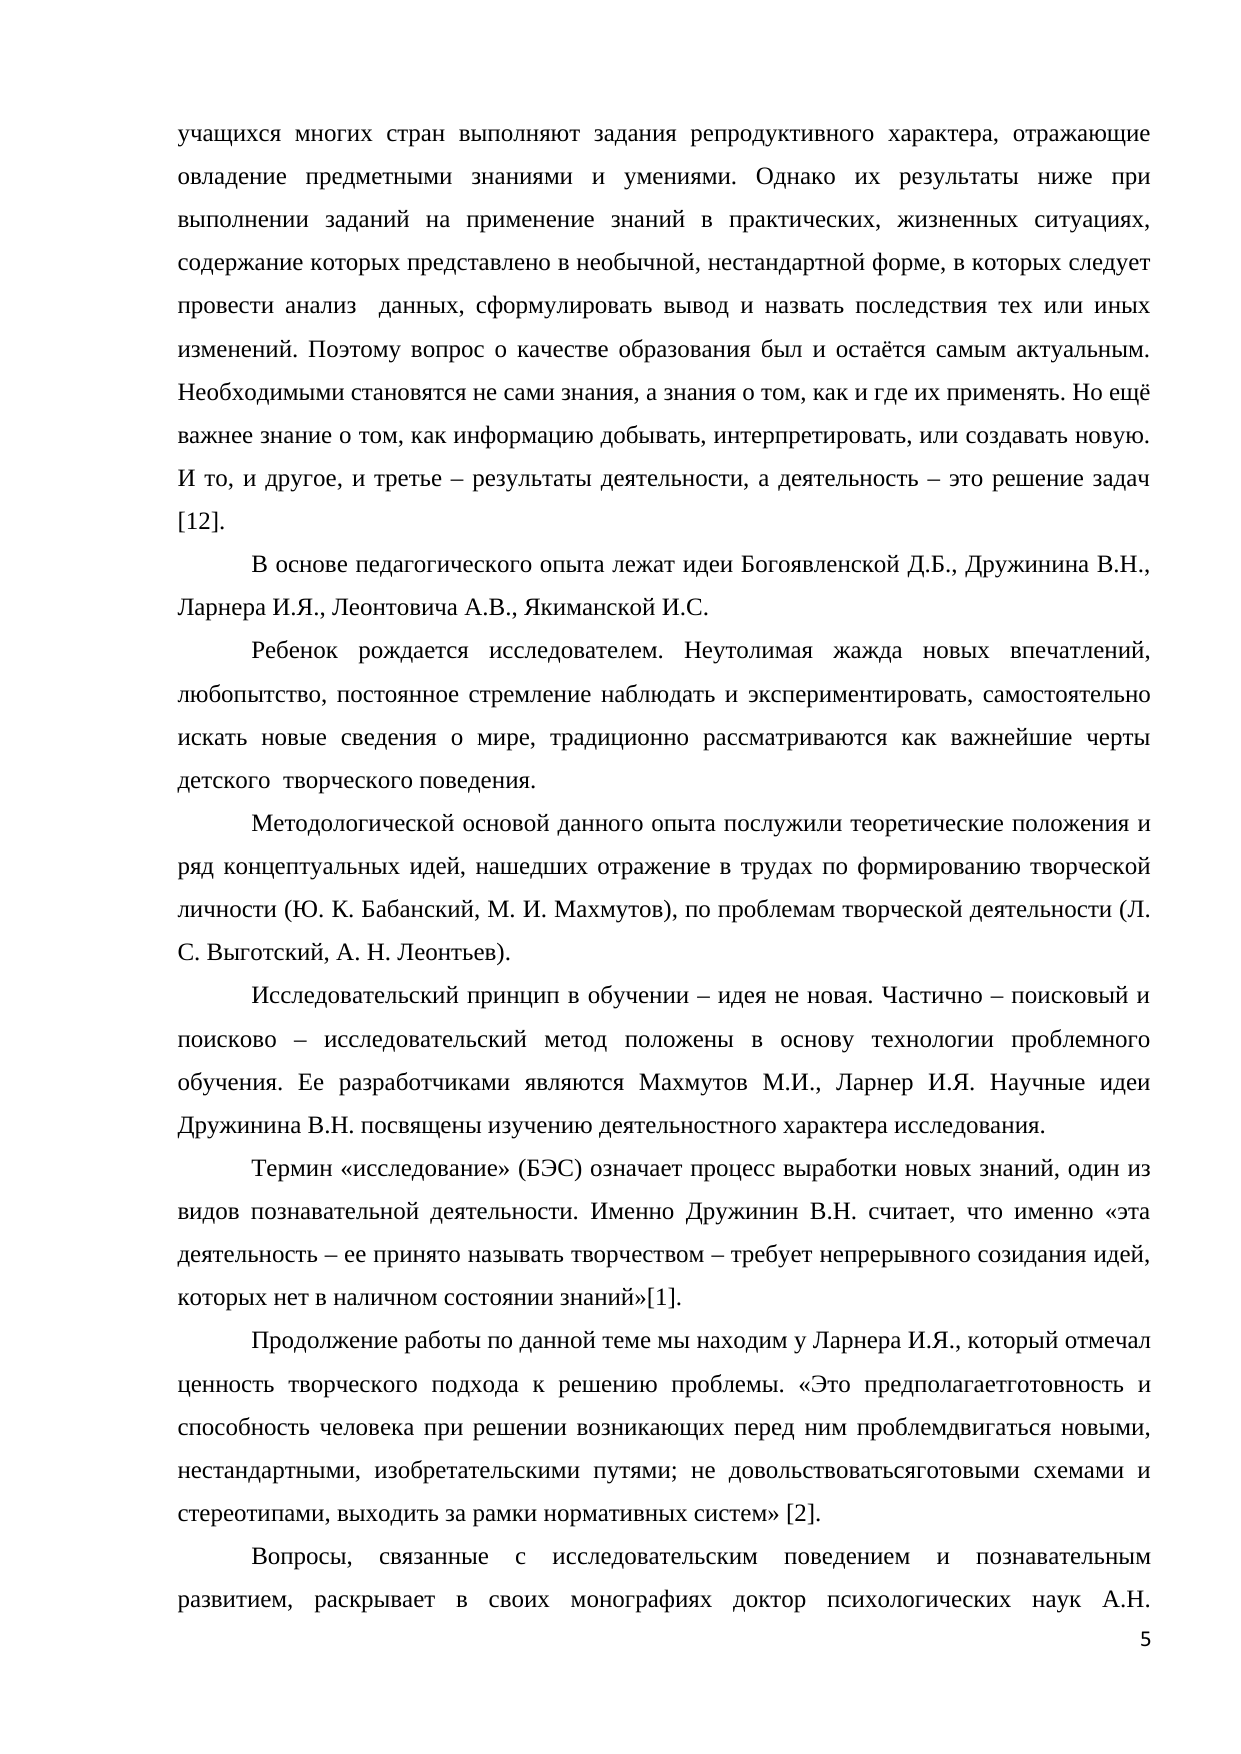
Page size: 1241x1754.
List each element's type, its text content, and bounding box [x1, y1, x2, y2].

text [177, 1541, 1152, 1613]
text Продолжение работы по данной теме мы находим у Ларнера И.Я., который отмечал ценность творческого подхода к решению проблемы. «Это предполагаетготовность и способность человека при решении возникающих перед ним проблемдвигаться новыми, нестандартными, изобретательскими путями; не довольствоватьсяготовыми схемами и стереотипами, выходить за рамки нормативных систем» [2]. [177, 1326, 1152, 1527]
text В основе педагогического опыта лежат идеи Богоявленской Д.Б., Дружинина В.Н., Ларнера И.Я., Леонтовича А.В., Якиманской И.С. [177, 549, 1152, 621]
text Ребенок рождается исследователем. Неутолимая жажда новых впечатлений, любопытство, постоянное стремление наблюдать и экспериментировать, самостоятельно искать новые сведения о мире, традиционно рассматриваются как важнейшие черты детского творческого поведения. [177, 636, 1152, 794]
text Термин «исследование» (БЭС) означает процесс выработки новых знаний, один из видов познавательной деятельности. Именно Дружинин В.Н. считает, что именно «эта деятельность – ее принято называть творчеством – требует непрерывного созидания идей, которых нет в наличном состоянии знаний»[1]. [177, 1153, 1152, 1311]
text Исследовательский принцип в обучении – идея не новая. Частично – поисковый и поисково – исследовательский метод положены в основу технологии проблемного обучения. Ее разработчиками являются Махмутов М.И., Ларнер И.Я. Научные идеи Дружинина В.Н. посвящены изучению деятельностного характера исследования. [177, 981, 1152, 1139]
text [177, 118, 1152, 535]
text Методологической основой данного опыта послужили теоретические положения и ряд концептуальных идей, нашедших отражение в трудах по формированию творческой личности (Ю. К. Бабанский, М. И. Махмутов), по проблемам творческой деятельности (Л. С. Выготский, А. Н. Леонтьев). [177, 808, 1152, 966]
